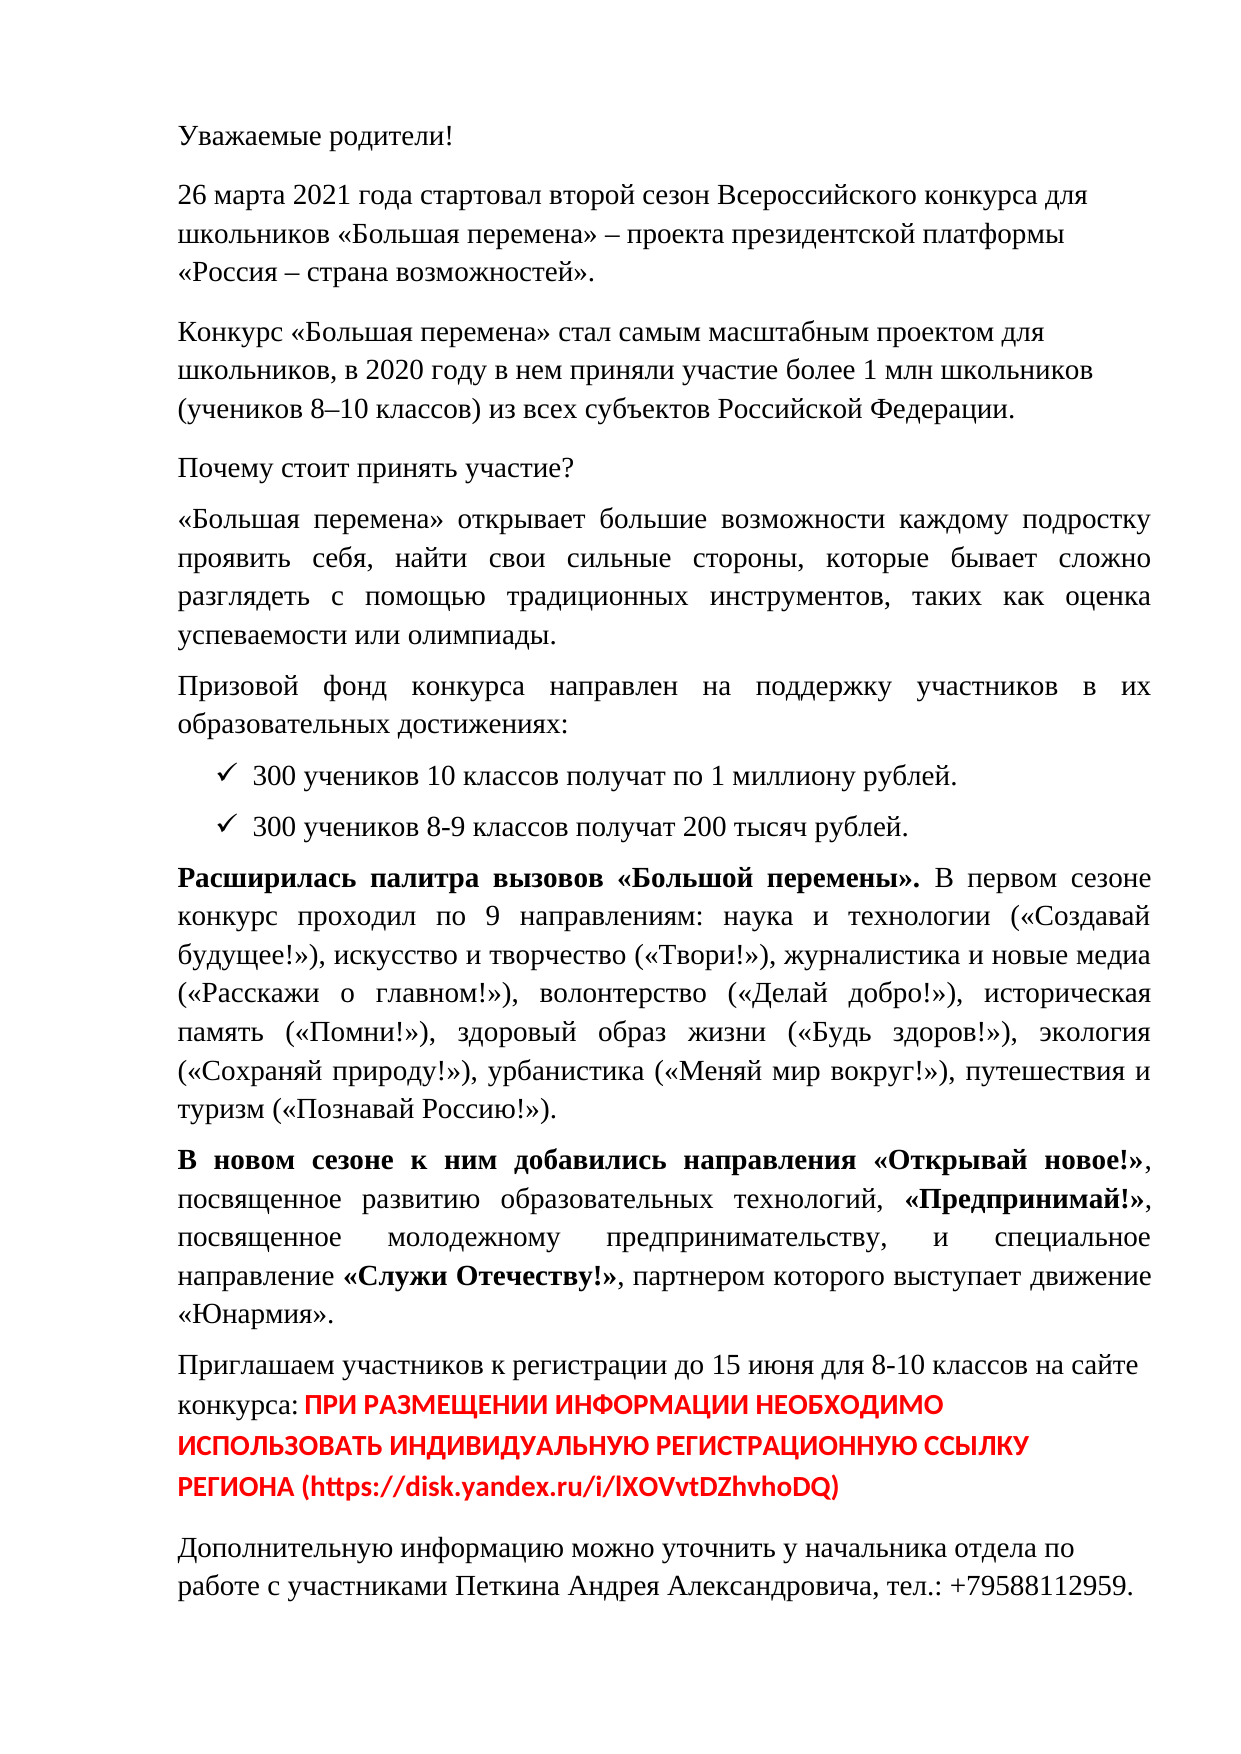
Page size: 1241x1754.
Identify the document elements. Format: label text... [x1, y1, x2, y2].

text Призовой фонд конкурса направлен на поддержку участников в их образовательных достижениях: [177, 668, 1152, 740]
list 300 учеников 10 классов получат по 1 миллиону рублей. [215, 758, 1152, 791]
text Расширилась палитра вызовов «Большой перемены». В первом сезоне конкурс проходил по 9 направлениям: наука и технологии («Создавай будущее!»), искусство и творчество («Твори!»), журналистика и новые медиа («Расскажи о главном!»), волонтерство («Делай добро!»), историческая память («Помни!»), здоровый образ жизни («Будь здоров!»), экология («Сохраняй природу!»), урбанистика («Меняй мир вокруг!»), путешествия и туризм («Познавай Россию!»). [177, 860, 1152, 1125]
text Дополнительную информацию можно уточнить у начальника отдела по работе с участниками Петкина Андрея Александровича, тел.: +79588112959. [177, 1530, 1152, 1602]
text Конкурс «Большая перемена» стал самым масштабным проектом для школьников, в 2020 году в нем приняли участие более 1 млн школьников (учеников 8–10 классов) из всех субъектов Российской Федерации. [177, 314, 1152, 424]
text В новом сезоне к ним добавились направления «Открывай новое!», посвященное развитию образовательных технологий, «Предпринимай!», посвященное молодежному предпринимательству, и специальное направление «Служи Отечеству!», партнером которого выступает движение «Юнармия». [177, 1142, 1152, 1330]
text 26 марта 2021 года стартовал второй сезон Всероссийского конкурса для школьников «Большая перемена» – проекта президентской платформы «Россия – страна возможностей». [177, 177, 1152, 288]
text Приглашаем участников к регистрации до 15 июня для 8-10 классов на сайте конкурса: ПРИ РАЗМЕЩЕНИИ ИНФОРМАЦИИ НЕОБХОДИМО ИСПОЛЬЗОВАТЬ ИНДИВИДУАЛЬНУЮ РЕГИСТРАЦИОННУЮ ССЫЛКУ РЕГИОНА (https://disk.yandex.ru/i/lXOVvtDZhvhoDQ) [177, 1347, 1152, 1504]
list 300 учеников 8-9 классов получат 200 тысяч рублей. [215, 809, 1152, 842]
text Уважаемые родители! [177, 118, 1152, 152]
text «Большая перемена» открывает большие возможности каждому подростку проявить себя, найти свои сильные стороны, которые бывает сложно разглядеть с помощью традиционных инструментов, таких как оценка успеваемости или олимпиады. [177, 501, 1152, 651]
text Почему стоит принять участие? [177, 450, 1152, 484]
